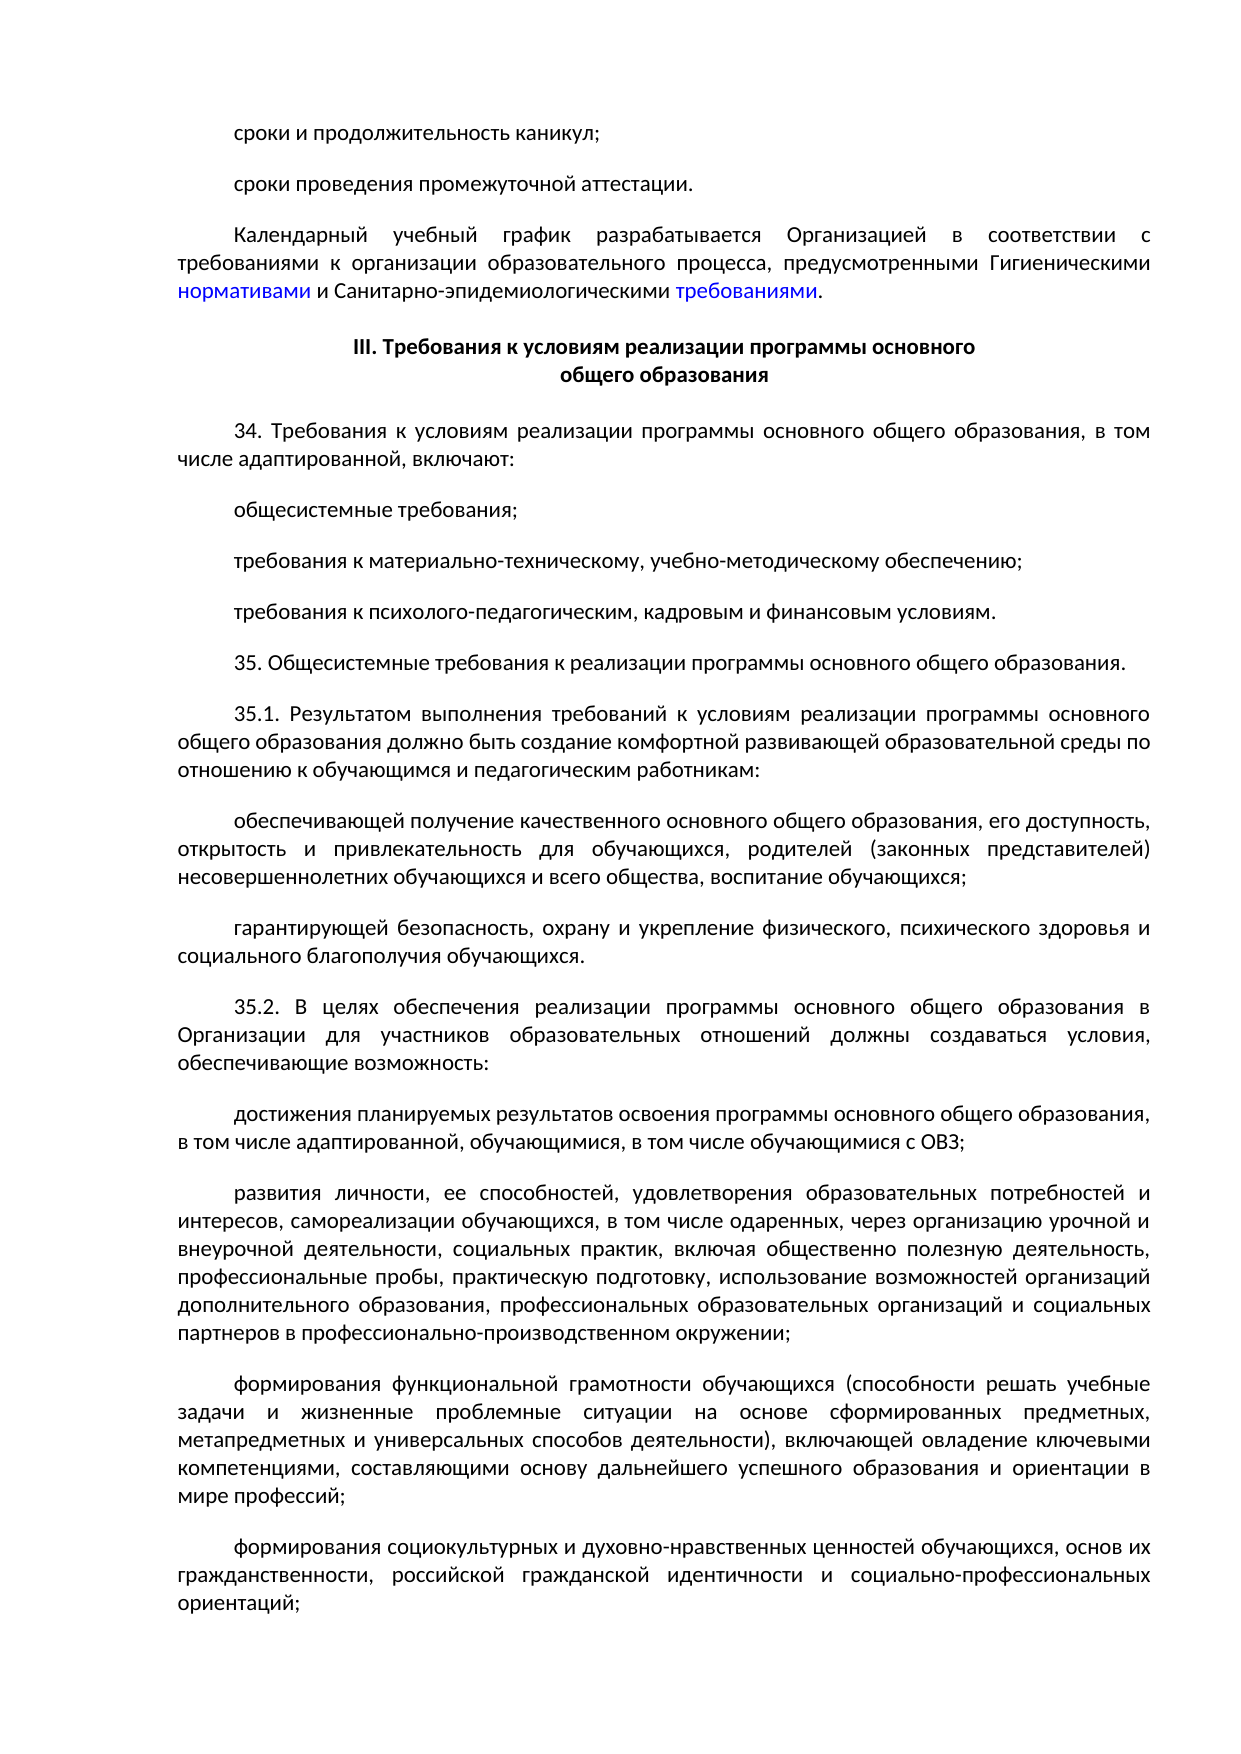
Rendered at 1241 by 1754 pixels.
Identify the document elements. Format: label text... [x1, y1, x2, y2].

text формирования социокультурных и духовно-нравственных ценностей обучающихся, основ их гражданственности, российской гражданской идентичности и социально-профессиональных ориентаций; [177, 1532, 1152, 1616]
text гарантирующей безопасность, охрану и укрепление физического, психического здоровья и социального благополучия обучающихся. [177, 913, 1152, 969]
text требования к материально-техническому, учебно-методическому обеспечению; [177, 546, 1152, 574]
text 35. Общесистемные требования к реализации программы основного общего образования. [177, 648, 1152, 676]
text сроки проведения промежуточной аттестации. [177, 169, 1152, 197]
text обеспечивающей получение качественного основного общего образования, его доступность, открытость и привлекательность для обучающихся, родителей (законных представителей) несовершеннолетних обучающихся и всего общества, воспитание обучающихся; [177, 806, 1152, 890]
text развития личности, ее способностей, удовлетворения образовательных потребностей и интересов, самореализации обучающихся, в том числе одаренных, через организацию урочной и внеурочной деятельности, социальных практик, включая общественно полезную деятельность, профессиональные пробы, практическую подготовку, использование возможностей организаций дополнительного образования, профессиональных образовательных организаций и социальных партнеров в профессионально-производственном окружении; [177, 1178, 1152, 1346]
text общесистемные требования; [177, 495, 1152, 523]
text достижения планируемых результатов освоения программы основного общего образования, в том числе адаптированной, обучающимися, в том числе обучающимися с ОВЗ; [177, 1099, 1152, 1155]
text 34. Требования к условиям реализации программы основного общего образования, в том числе адаптированной, включают: [177, 416, 1152, 472]
title общего образования [177, 360, 1152, 388]
title III. Требования к условиям реализации программы основного [177, 332, 1152, 360]
text формирования функциональной грамотности обучающихся (способности решать учебные задачи и жизненные проблемные ситуации на основе сформированных предметных, метапредметных и универсальных способов деятельности), включающей овладение ключевыми компетенциями, составляющими основу дальнейшего успешного образования и ориентации в мире профессий; [177, 1369, 1152, 1509]
text 35.2. В целях обеспечения реализации программы основного общего образования в Организации для участников образовательных отношений должны создаваться условия, обеспечивающие возможность: [177, 992, 1152, 1076]
text требования к психолого-педагогическим, кадровым и финансовым условиям. [177, 597, 1152, 625]
text 35.1. Результатом выполнения требований к условиям реализации программы основного общего образования должно быть создание комфортной развивающей образовательной среды по отношению к обучающимся и педагогическим работникам: [177, 699, 1152, 783]
text сроки и продолжительность каникул; [177, 118, 1152, 146]
text Календарный учебный график разрабатывается Организацией в соответствии с требованиями к организации образовательного процесса, предусмотренными Гигиеническими нормативами и Санитарно-эпидемиологическими требованиями. [177, 220, 1152, 304]
